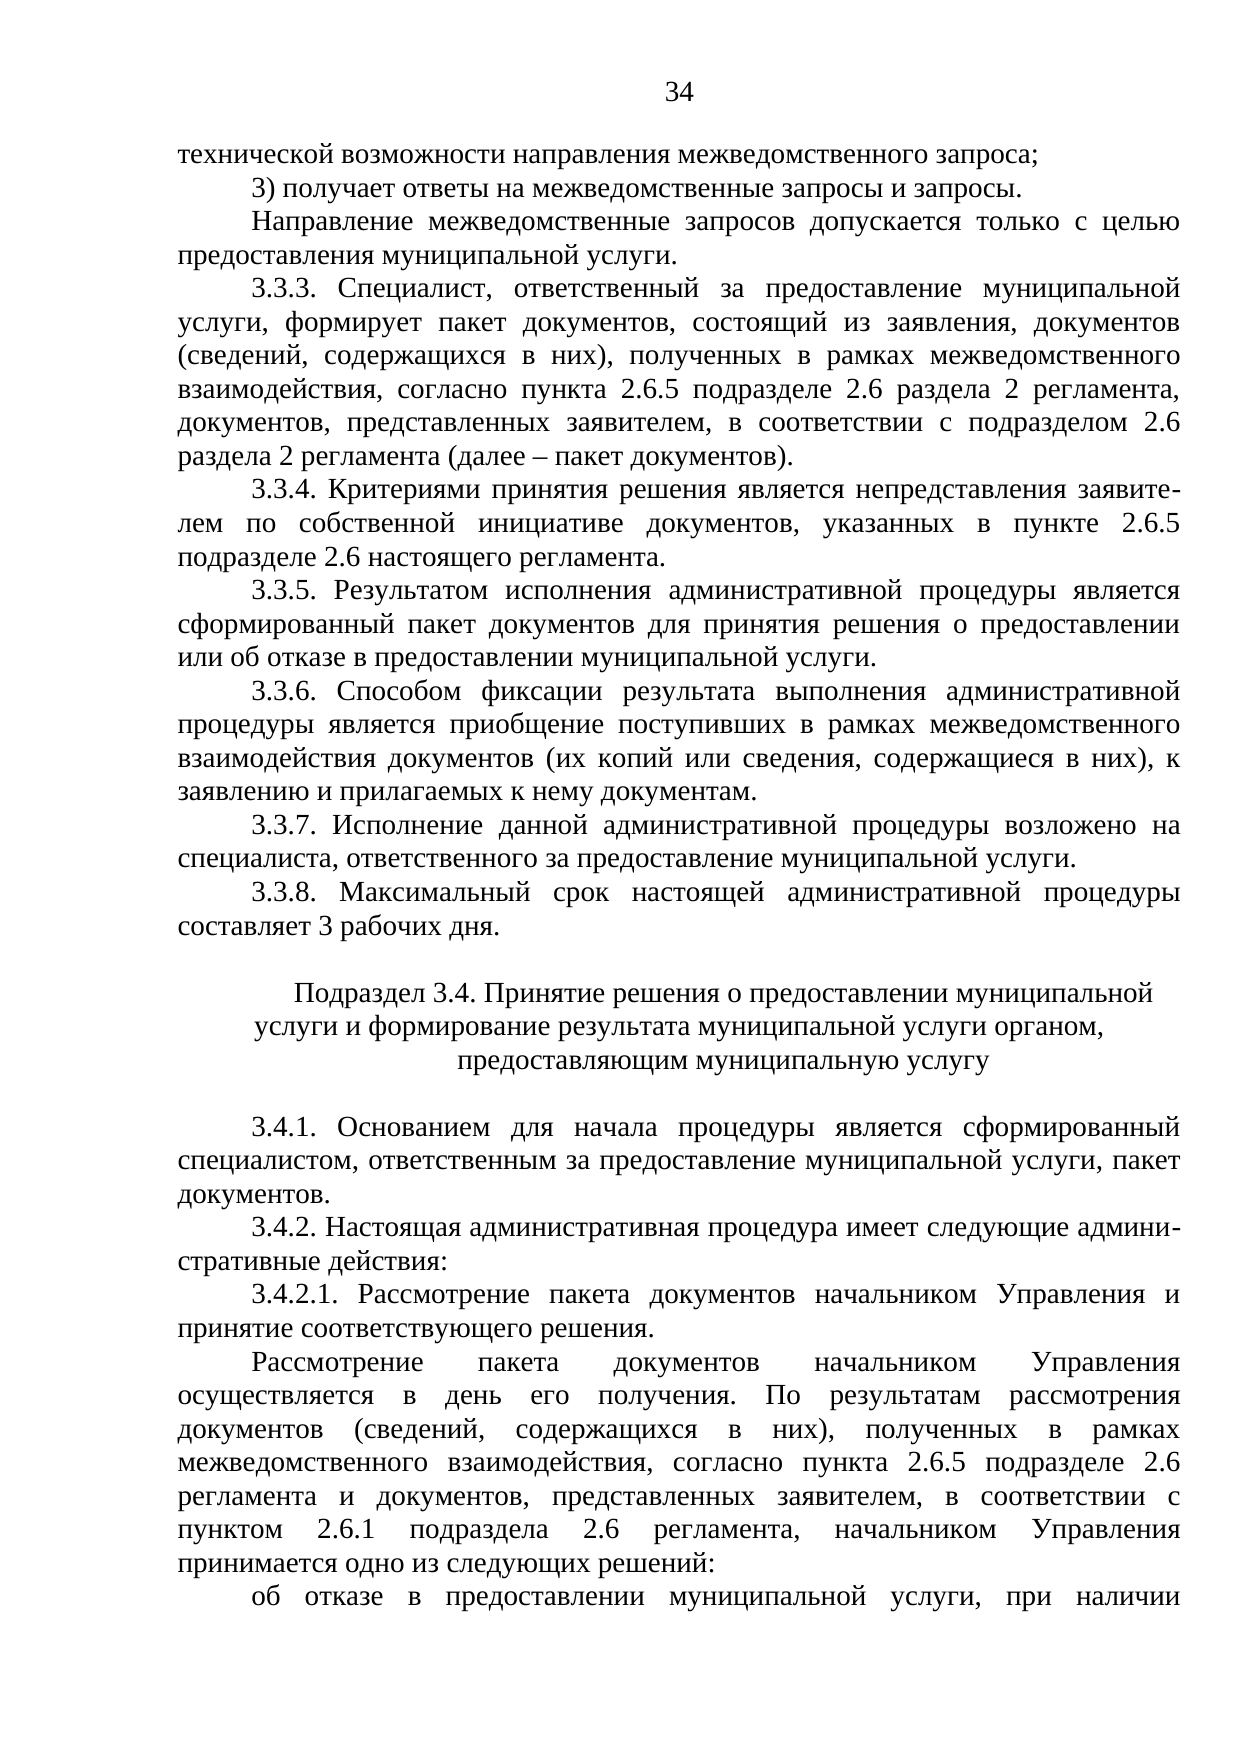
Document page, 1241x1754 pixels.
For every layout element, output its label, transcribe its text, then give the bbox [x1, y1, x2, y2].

text 3.3.4. Критериями принятия решения является непредставления заявителем по собственной инициативе документов, указанных в пункте 2.6.5 подразделе 2.6 настоящего регламента. [177, 472, 1181, 572]
text 3.3.3. Специалист, ответственный за предоставление муниципальной услуги, формирует пакет документов, состоящий из заявления, документов (сведений, содержащихся в них), полученных в рамках межведомственного взаимодействия, согласно пункта 2.6.5 подразделе 2.6 раздела 2 регламента, документов, представленных заявителем, в соответствии с подразделом 2.6 раздела 2 регламента (далее – пакет документов). [177, 270, 1181, 472]
text 3.3.8. Максимальный срок настоящей административной процедуры составляет 3 рабочих дня. [177, 874, 1181, 941]
text 3.3.6. Способом фиксации результата выполнения административной процедуры является приобщение поступивших в рамках межведомственного взаимодействия документов (их копий или сведения, содержащиеся в них), к заявлению и прилагаемых к нему документам. [177, 673, 1181, 807]
text 3) получает ответы на межведомственные запросы и запросы. [177, 170, 1181, 203]
text Подраздел 3.4. Принятие решения о предоставлении муниципальной услуги и формирование результата муниципальной услуги органом, [177, 975, 1181, 1042]
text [177, 1578, 1181, 1612]
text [177, 136, 1181, 170]
text предоставляющим муниципальную услугу [177, 1042, 1181, 1075]
text 3.4.2.1. Рассмотрение пакета документов начальником Управления и принятие соответствующего решения. [177, 1277, 1181, 1344]
text 3.3.5. Результатом исполнения административной процедуры является сформированный пакет документов для принятия решения о предоставлении или об отказе в предоставлении муниципальной услуги. [177, 572, 1181, 673]
text 3.4.1. Основанием для начала процедуры является сформированный специалистом, ответственным за предоставление муниципальной услуги, пакет документов. [177, 1109, 1181, 1209]
text 3.4.2. Настоящая административная процедура имеет следующие административные действия: [177, 1209, 1181, 1277]
text 3.3.7. Исполнение данной административной процедуры возложено на специалиста, ответственного за предоставление муниципальной услуги. [177, 807, 1181, 874]
text Рассмотрение пакета документов начальником Управления осуществляется в день его получения. По результатам рассмотрения документов (сведений, содержащихся в них), полученных в рамках межведомственного взаимодействия, согласно пункта 2.6.5 подразделе 2.6 регламента и документов, представленных заявителем, в соответствии с пунктом 2.6.1 подраздела 2.6 регламента, начальником Управления принимается одно из следующих решений: [177, 1344, 1181, 1578]
text Направление межведомственные запросов допускается только с целью предоставления муниципальной услуги. [177, 203, 1181, 270]
